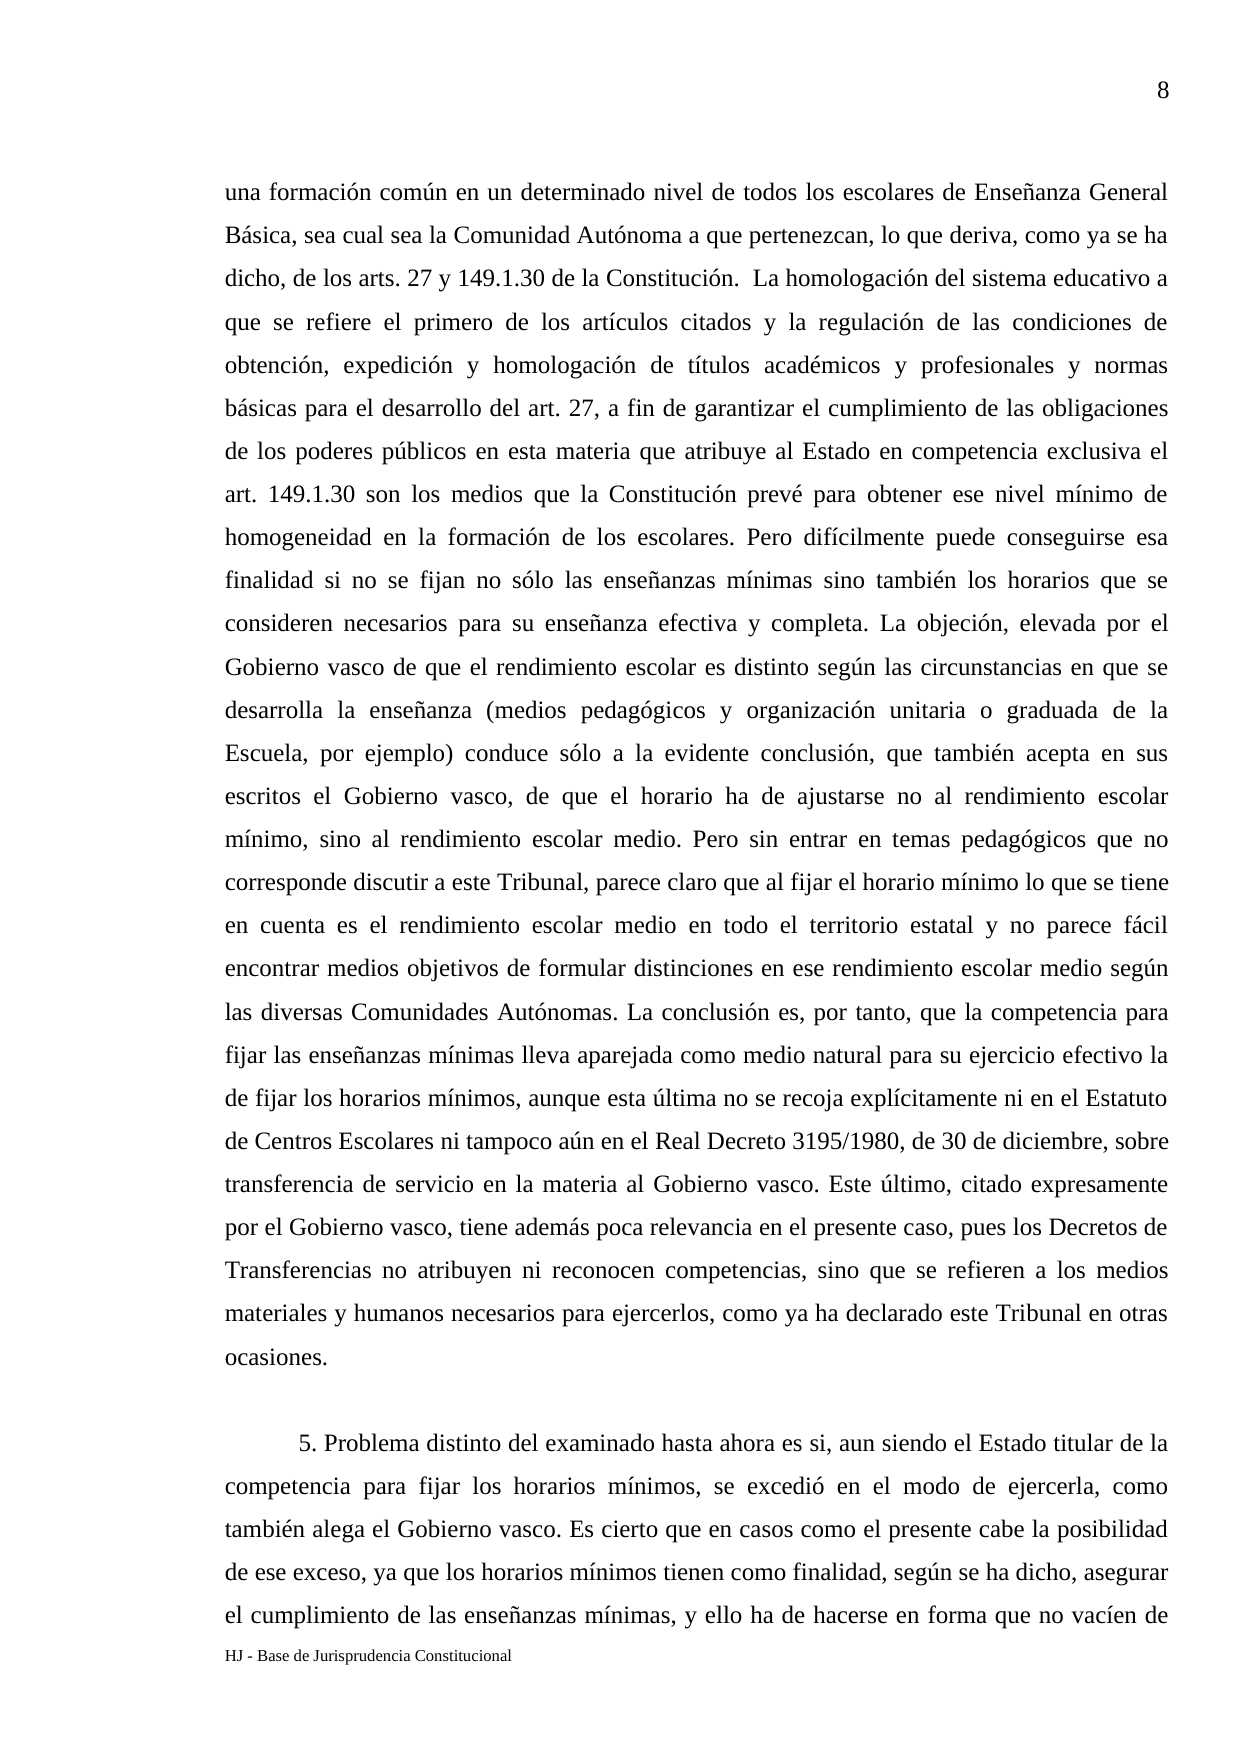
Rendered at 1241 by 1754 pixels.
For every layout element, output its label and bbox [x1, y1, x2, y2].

text [224, 177, 1169, 1370]
text [224, 1428, 1169, 1629]
